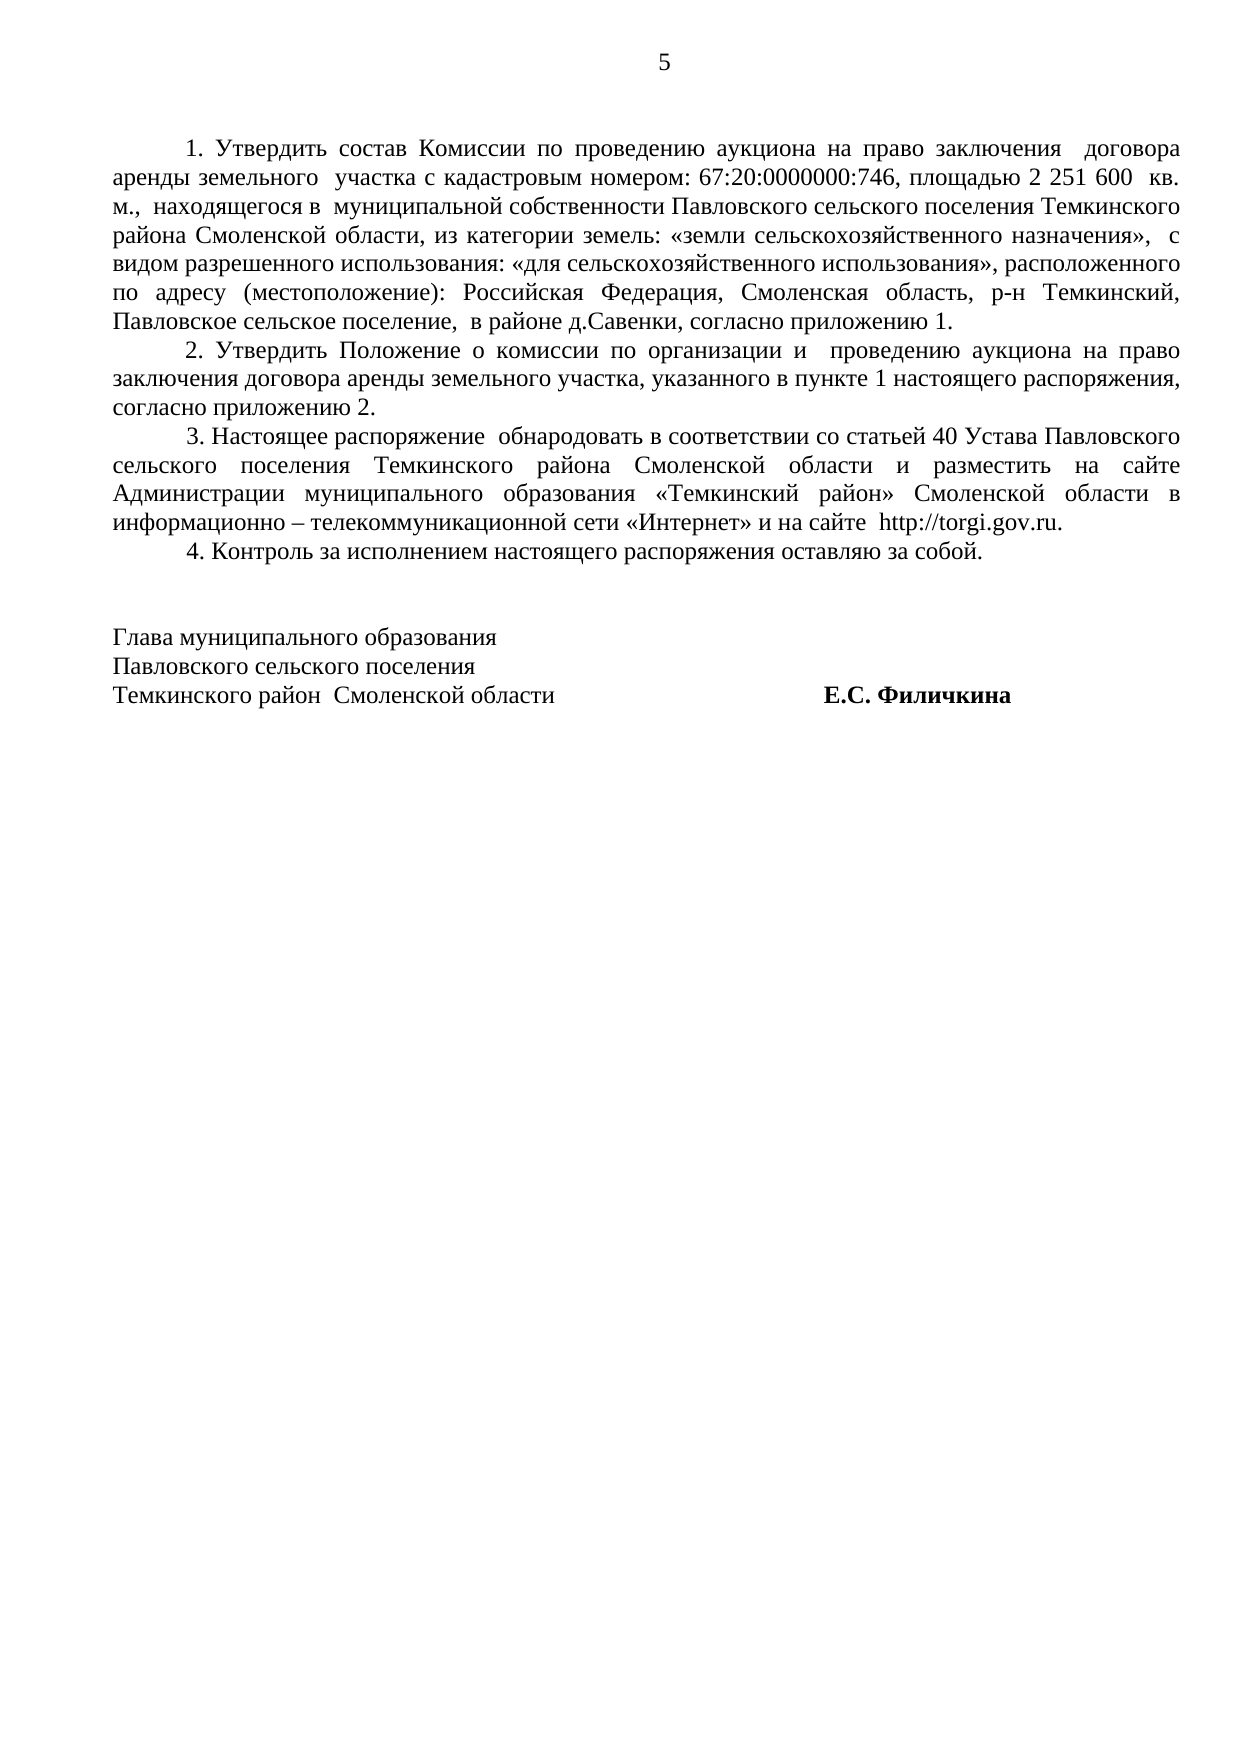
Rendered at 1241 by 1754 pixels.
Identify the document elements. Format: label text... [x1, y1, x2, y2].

text 1. Утвердить состав Комиссии по проведению аукциона на право заключения договора аренды земельного участка с кадастровым номером: 67:20:0000000:746, площадью 2 251 600 кв. м., находящегося в муниципальной собственности Павловского сельского поселения Темкинского района Смоленской области, из категории земель: «земли сельскохозяйственного назначения», с видом разрешенного использования: «для сельскохозяйственного использования», расположенного по адресу (местоположение): Российская Федерация, Смоленская область, р-н Темкинский, Павловское сельское поселение, в районе д.Савенки, согласно приложению 1. [112, 133, 1181, 335]
text 3. Настоящее распоряжение обнародовать в соответствии со статьей 40 Устава Павловского сельского поселения Темкинского района Смоленской области и разместить на сайте Администрации муниципального образования «Темкинский район» Смоленской области в информационно – телекоммуникационной сети «Интернет» и на сайте http://torgi.gov.ru. [112, 421, 1181, 536]
text Павловского сельского поселения [112, 651, 1181, 680]
text Глава муниципального образования [112, 622, 1181, 651]
text 4. Контроль за исполнением настоящего распоряжения оставляю за собой. [112, 536, 1181, 565]
text 2. Утвердить Положение о комиссии по организации и проведению аукциона на право заключения договора аренды земельного участка, указанного в пункте 1 настоящего распоряжения, согласно приложению 2. [112, 335, 1181, 421]
text Темкинского район Смоленской области Е.С. Филичкина [112, 680, 1181, 708]
